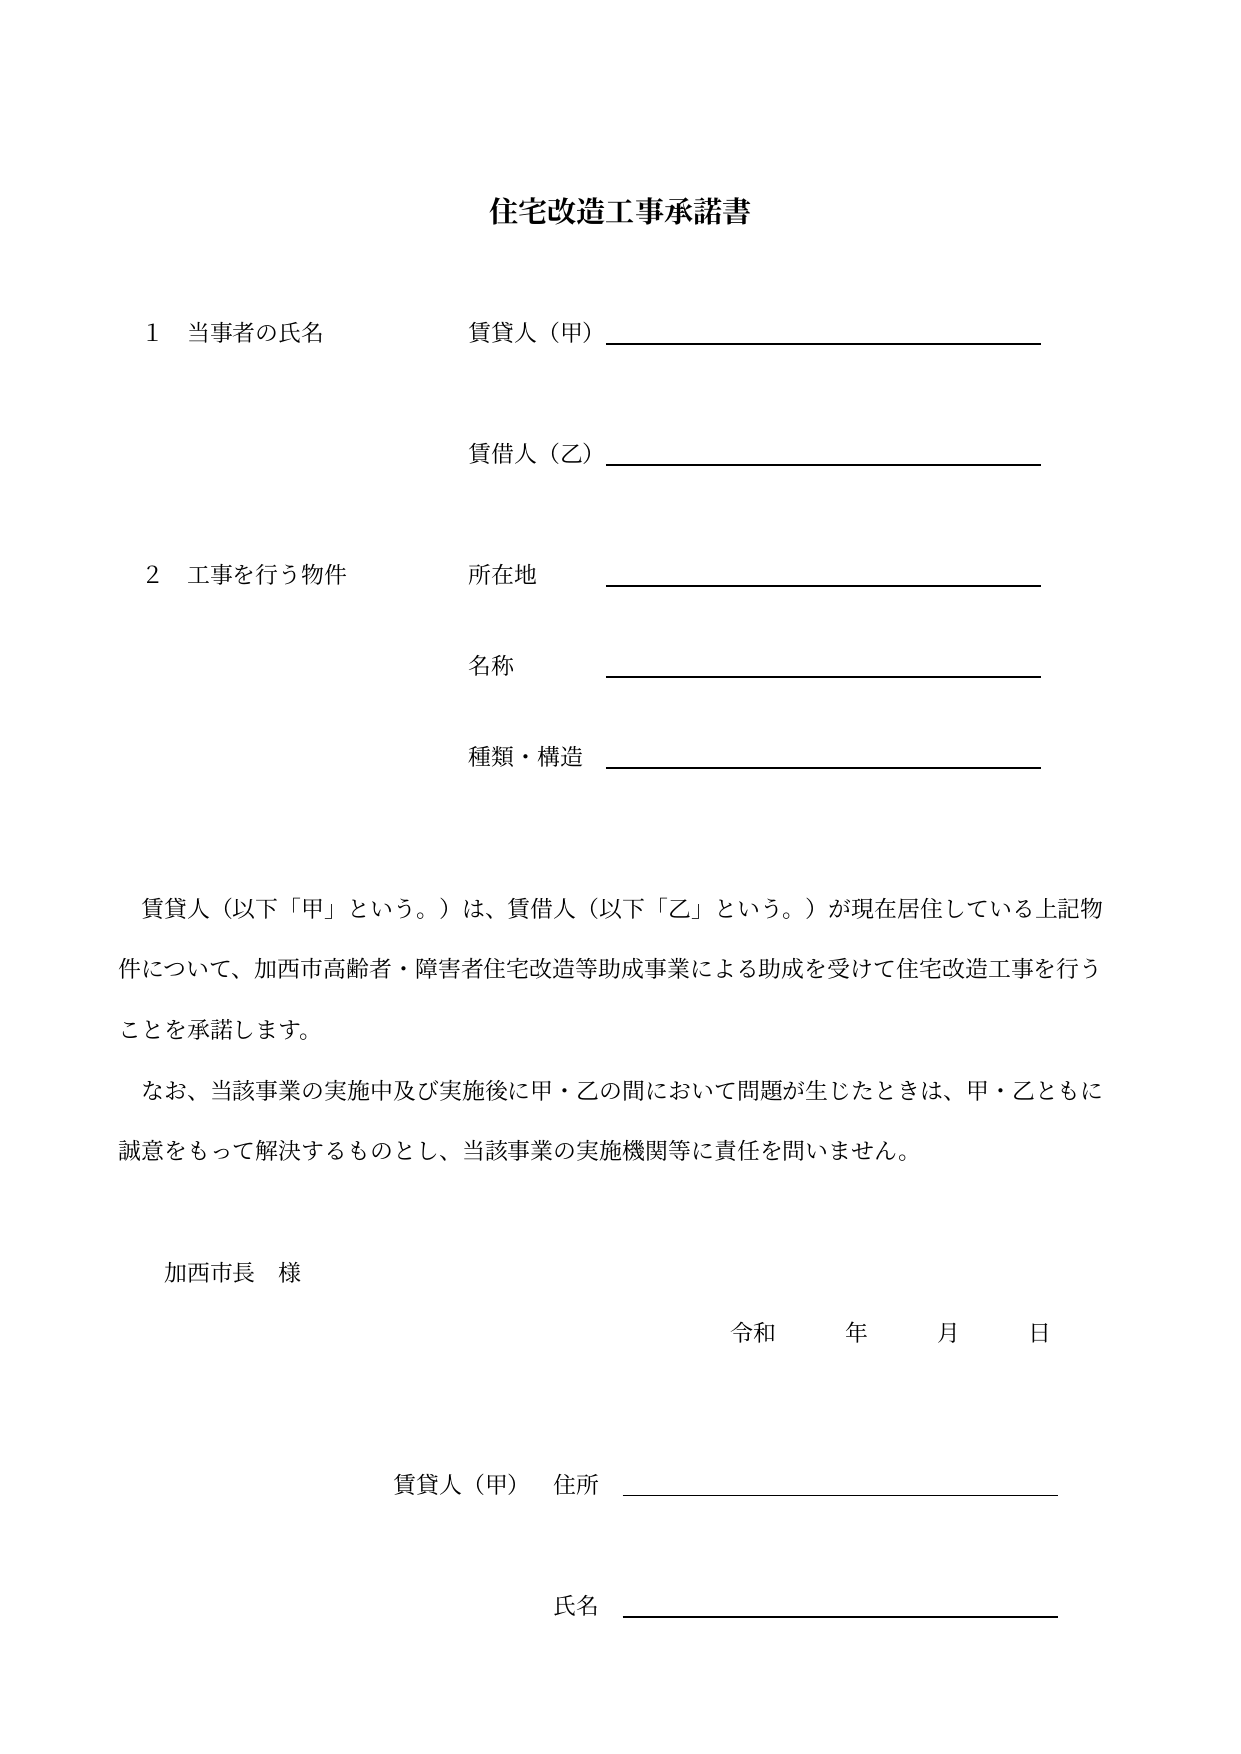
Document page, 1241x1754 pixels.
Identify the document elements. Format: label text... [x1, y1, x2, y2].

text 住宅改造工事承諾書 [118, 180, 1122, 240]
text 賃貸人（以下「甲」という。）は、賃借人（以下「乙」という。）が現在居住している上記物件について、加西市高齢者・障害者住宅改造等助成事業による助成を受けて住宅改造工事を行うことを承諾します。 [118, 877, 1122, 1059]
text 加西市長 様 [118, 1241, 1122, 1301]
text 種類・構造 [118, 725, 1122, 786]
text 氏名 [118, 1574, 1122, 1635]
text ２ 工事を行う物件 所在地 [118, 543, 1122, 604]
text １ 当事者の氏名 賃貸人（甲） [118, 301, 1122, 362]
text 名称 [118, 634, 1122, 695]
text 賃貸人（甲） 住所 [118, 1453, 1122, 1513]
text なお、当該事業の実施中及び実施後に甲・乙の間において問題が生じたときは、甲・乙ともに誠意をもって解決するものとし、当該事業の実施機関等に責任を問いません。 [118, 1059, 1122, 1180]
text 賃借人（乙） [118, 422, 1122, 483]
text 令和 年 月 日 [118, 1301, 1122, 1362]
